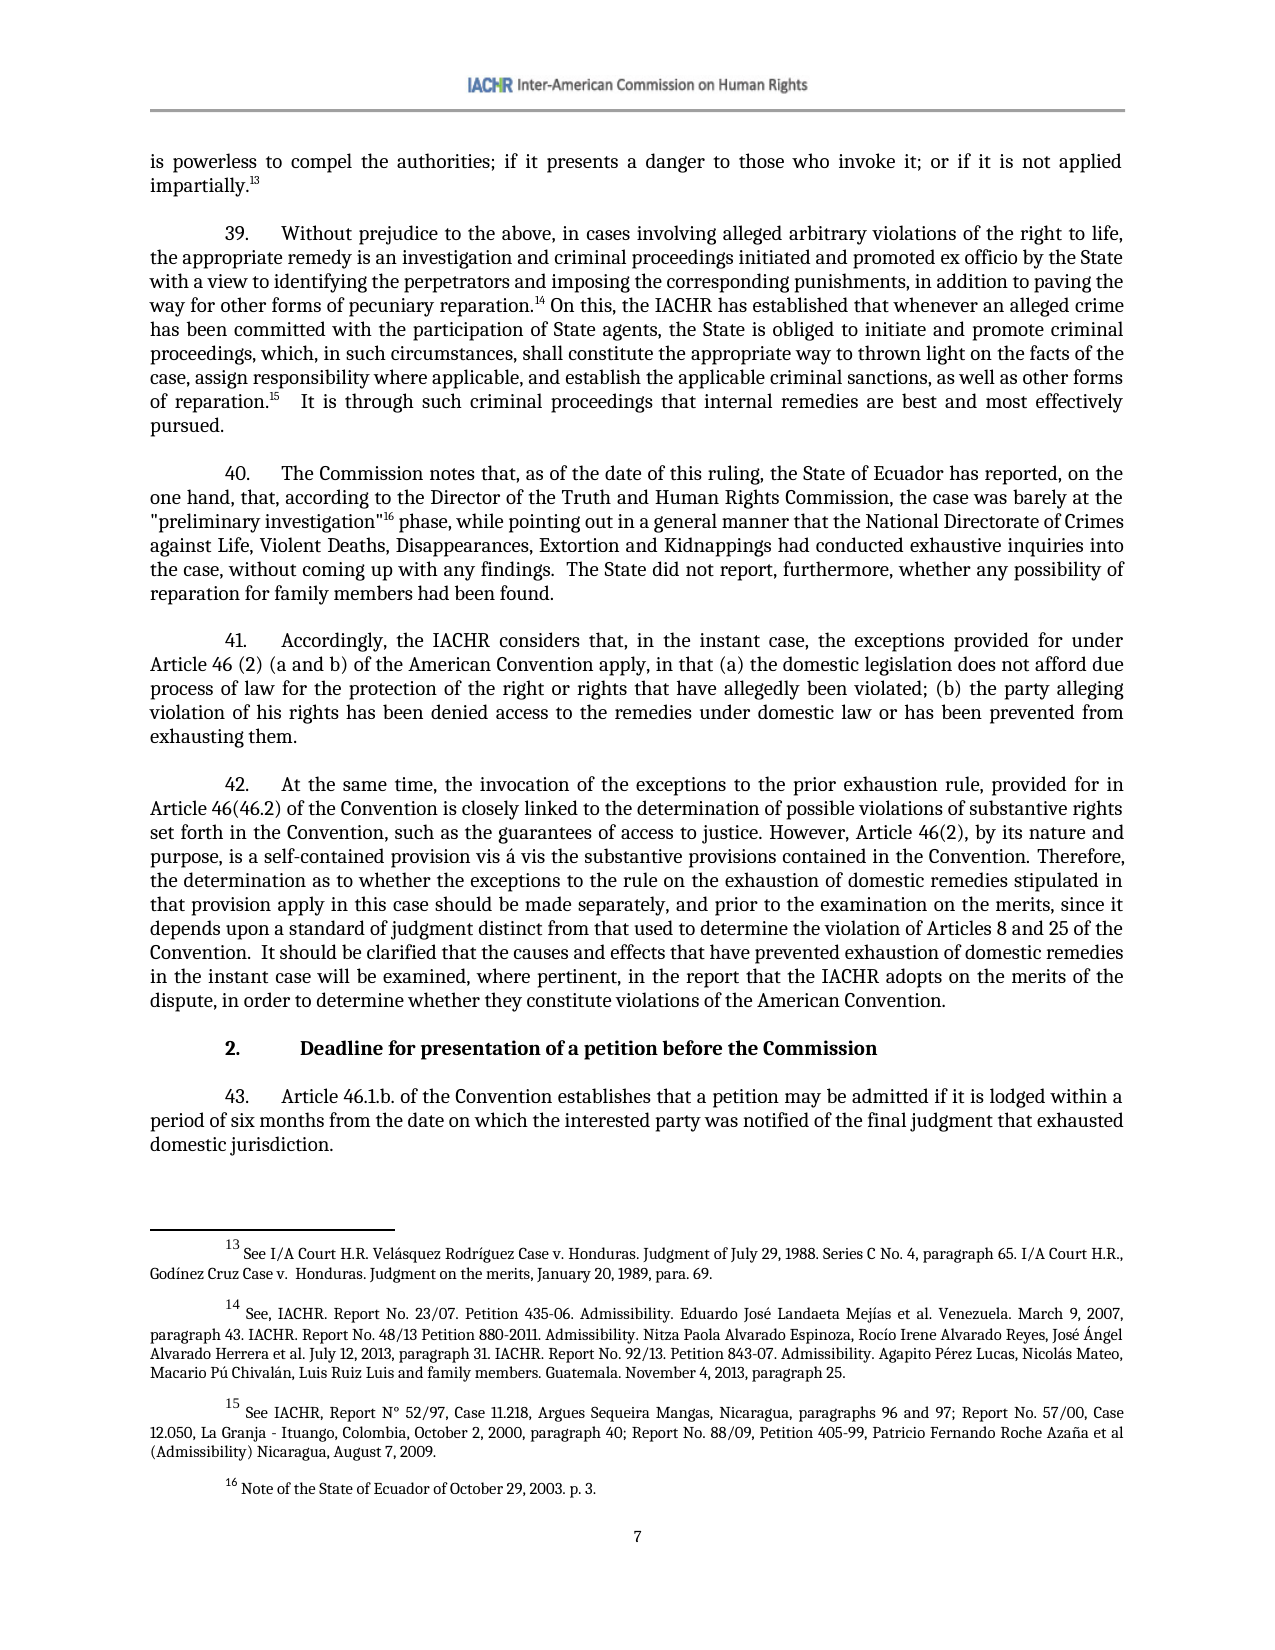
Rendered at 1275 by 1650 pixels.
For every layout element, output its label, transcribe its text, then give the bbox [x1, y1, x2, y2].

list Article 46.1.b. of the Convention establishes that a petition may be admitted if it is lodged within a period of six months from the date on which the interested party was notified of the final judgment that exhausted domestic jurisdiction. [150, 1084, 1125, 1156]
list The Commission notes that, as of the date of this ruling, the State of Ecuador has reported, on the one hand, that, according to the Director of the Truth and Human Rights Commission, the case was barely at the "preliminary investigation" phase, while pointing out in a general manner that the National Directorate of Crimes against Life, Violent Deaths, Disappearances, Extortion and Kidnappings had conducted exhaustive inquiries into the case, without coming up with any findings. The State did not report, furthermore, whether any possibility of reparation for family members had been found. [150, 461, 1125, 605]
subtitle 2. Deadline for presentation of a petition before the Commission [150, 1036, 1125, 1060]
list Accordingly, the IACHR considers that, in the instant case, the exceptions provided for under Article 46 (2) (a and b) of the American Convention apply, in that (a) the domestic legislation does not afford due process of law for the protection of the right or rights that have allegedly been violated; (b) the party alleging violation of his rights has been denied access to the remedies under domestic law or has been prevented from exhausting them. [150, 629, 1125, 749]
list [150, 150, 1125, 198]
picture [456, 75, 819, 95]
list At the same time, the invocation of the exceptions to the prior exhaustion rule, provided for in Article 46(46.2) of the Convention is closely linked to the determination of possible violations of substantive rights set forth in the Convention, such as the guarantees of access to justice. However, Article 46(2), by its nature and purpose, is a self-contained provision vis á vis the substantive provisions contained in the Convention. Therefore, the determination as to whether the exceptions to the rule on the exhaustion of domestic remedies stipulated in that provision apply in this case should be made separately, and prior to the examination on the merits, since it depends upon a standard of judgment distinct from that used to determine the violation of Articles 8 and 25 of the Convention. It should be clarified that the causes and effects that have prevented exhaustion of domestic remedies in the instant case will be examined, where pertinent, in the report that the IACHR adopts on the merits of the dispute, in order to determine whether they constitute violations of the American Convention. [150, 773, 1125, 1012]
list Without prejudice to the above, in cases involving alleged arbitrary violations of the right to life, the appropriate remedy is an investigation and criminal proceedings initiated and promoted ex officio by the State with a view to identifying the perpetrators and imposing the corresponding punishments, in addition to paving the way for other forms of pecuniary reparation. On this, the IACHR has established that whenever an alleged crime has been committed with the participation of State agents, the State is obliged to initiate and promote criminal proceedings, which, in such circumstances, shall constitute the appropriate way to thrown light on the facts of the case, assign responsibility where applicable, and establish the applicable criminal sanctions, as well as other forms of reparation. It is through such criminal proceedings that internal remedies are best and most effectively pursued. [150, 222, 1125, 437]
